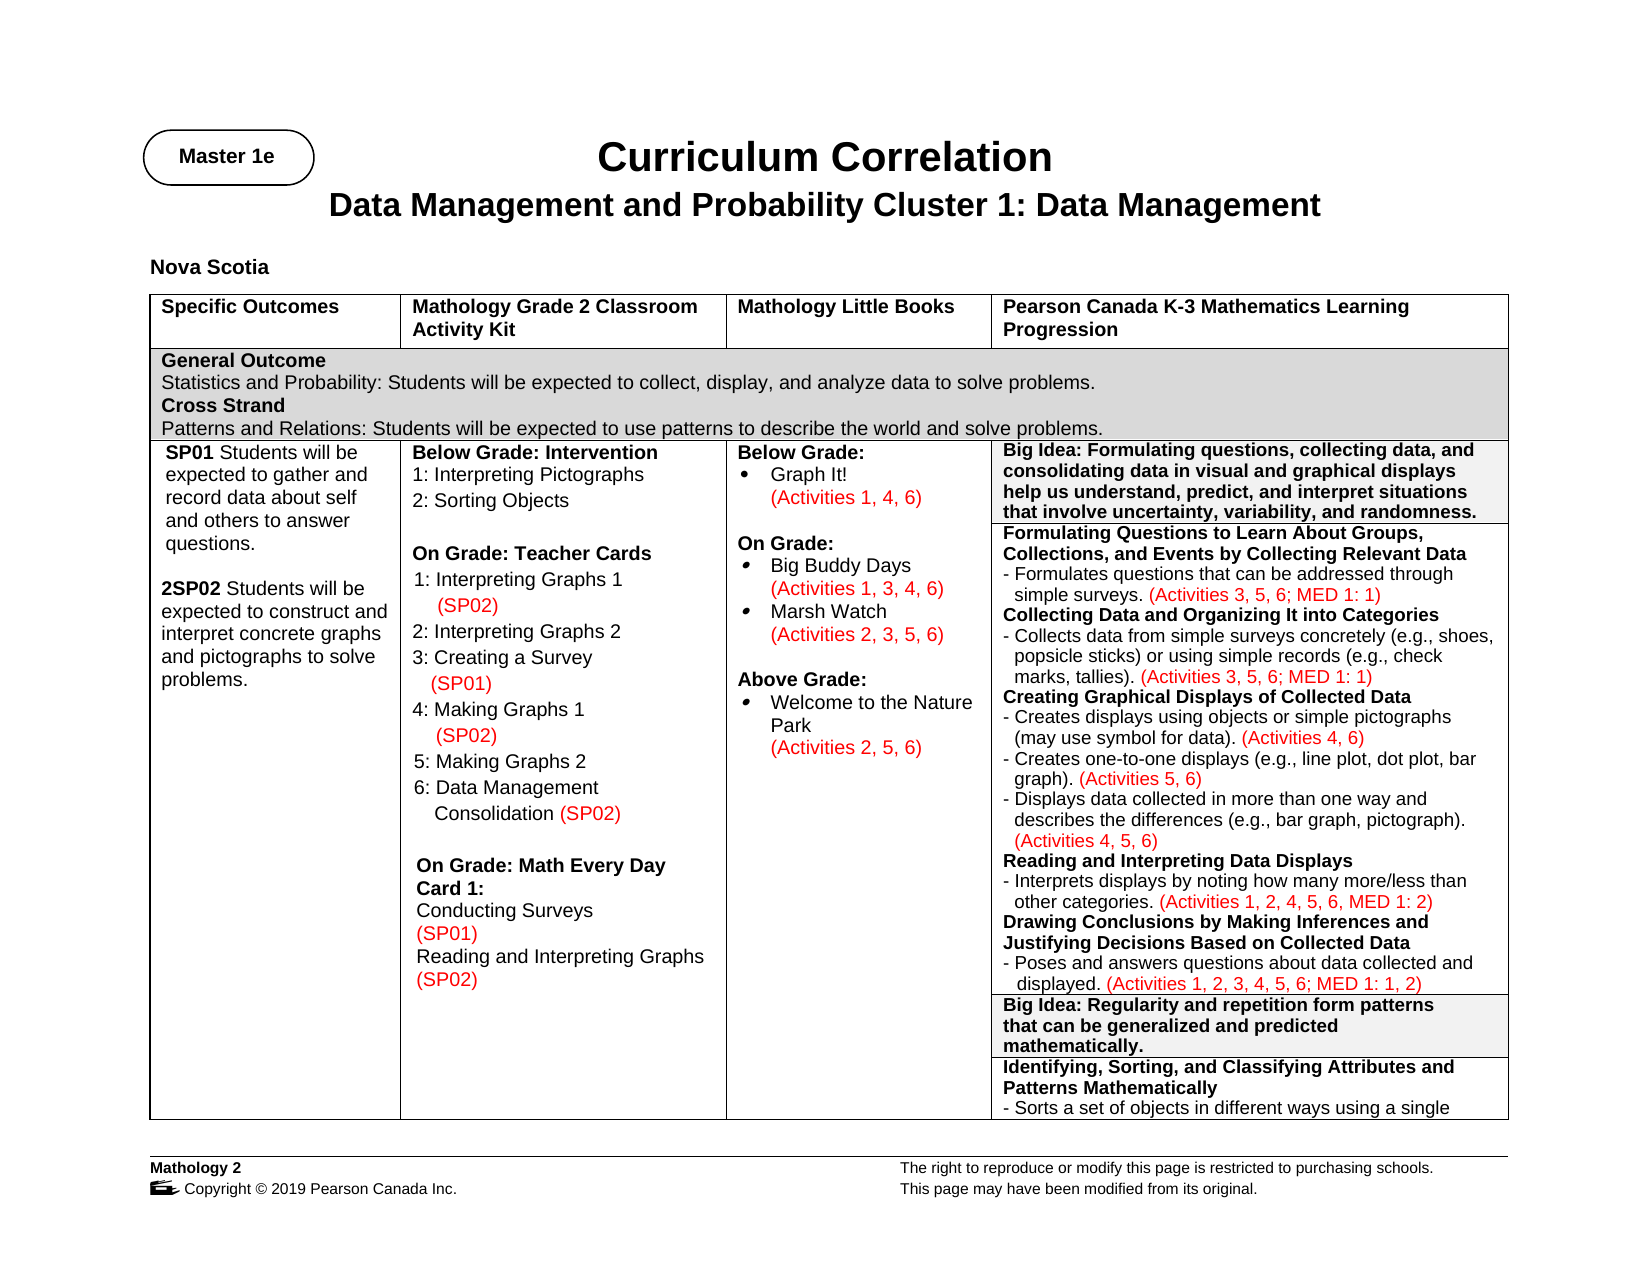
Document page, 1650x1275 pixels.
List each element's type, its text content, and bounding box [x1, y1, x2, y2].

table_cell Formulating Questions to Learn About Groups, Collections, and Events by Collecting Relevant Data - Formulates questions that can be addressed through simple surveys. (Activities 3, 5, 6; MED 1: 1) Collecting Data and Organizing It into Categories - Collects data from simple surveys concretely (e.g., shoes, popsicle sticks) or using simple records (e.g., check marks, tallies). (Activities 3, 5, 6; MED 1: 1) Creating Graphical Displays of Collected Data - Creates displays using objects or simple pictographs (may use symbol for data). (Activities 4, 6) - Creates one-to-one displays (e.g., line plot, dot plot, bar graph). (Activities 5, 6) - Displays data collected in more than one way and describes the differences (e.g., bar graph, pictograph). (Activities 4, 5, 6) Reading and Interpreting Data Displays - Interprets displays by noting how many more/less than other categories. (Activities 1, 2, 4, 5, 6, MED 1: 2) Drawing Conclusions by Making Inferences and Justifying Decisions Based on Collected Data - Poses and answers questions about data collected and displayed. (Activities 1, 2, 3, 4, 5, 6; MED 1: 1, 2) [992, 524, 1508, 994]
text Curriculum Correlation [301, 132, 1500, 180]
table_cell Big Idea: Formulating questions, collecting data, and consolidating data in visual and graphical displays help us understand, predict, and interpret situations that involve uncertainty, variability, and randomness. [992, 441, 1508, 522]
text Data Management and Probability Cluster 1: Data Management [150, 184, 1500, 223]
table_cell General Outcome Statistics and Probability: Students will be expected to collect, display, and analyze data to solve problems. Cross Strand Patterns and Relations: Students will be expected to use patterns to describe the world and solve problems. [151, 349, 1508, 439]
table_cell SP01 Students will be expected to gather and record data about self and others to answer questions. 2SP02 Students will be expected to construct and interpret concrete graphs and pictographs to solve problems. [151, 441, 400, 1119]
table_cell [992, 1058, 1508, 1119]
table_cell Below Grade: Graph It! (Activities 1, 4, 6) On Grade: Big Buddy Days (Activities 1, 3, 4, 6) Marsh Watch (Activities 2, 3, 5, 6) Above Grade: Welcome to the Nature Park (Activities 2, 5, 6) [727, 441, 991, 1119]
table_header Specific Outcomes [151, 295, 400, 348]
table_header Mathology Little Books [727, 295, 991, 348]
table_header Pearson Canada K-3 Mathematics Learning Progression [992, 295, 1508, 348]
table_cell Big Idea: Regularity and repetition form patterns that can be generalized and predicted mathematically. [992, 995, 1508, 1057]
table_header Mathology Grade 2 Classroom Activity Kit [401, 295, 726, 348]
text Nova Scotia [150, 255, 1500, 279]
picture [150, 1180, 180, 1195]
table_cell Below Grade: Intervention 1: Interpreting Pictographs 2: Sorting Objects On Grade: Teacher Cards 1: Interpreting Graphs 1 (SP02) 2: Interpreting Graphs 2 3: Creating a Survey (SP01) 4: Making Graphs 1 (SP02) 5: Making Graphs 2 6: Data Management Consolidation (SP02) On Grade: Math Every Day Card 1: Conducting Surveys (SP01) Reading and Interpreting Graphs (SP02) [401, 441, 726, 1119]
